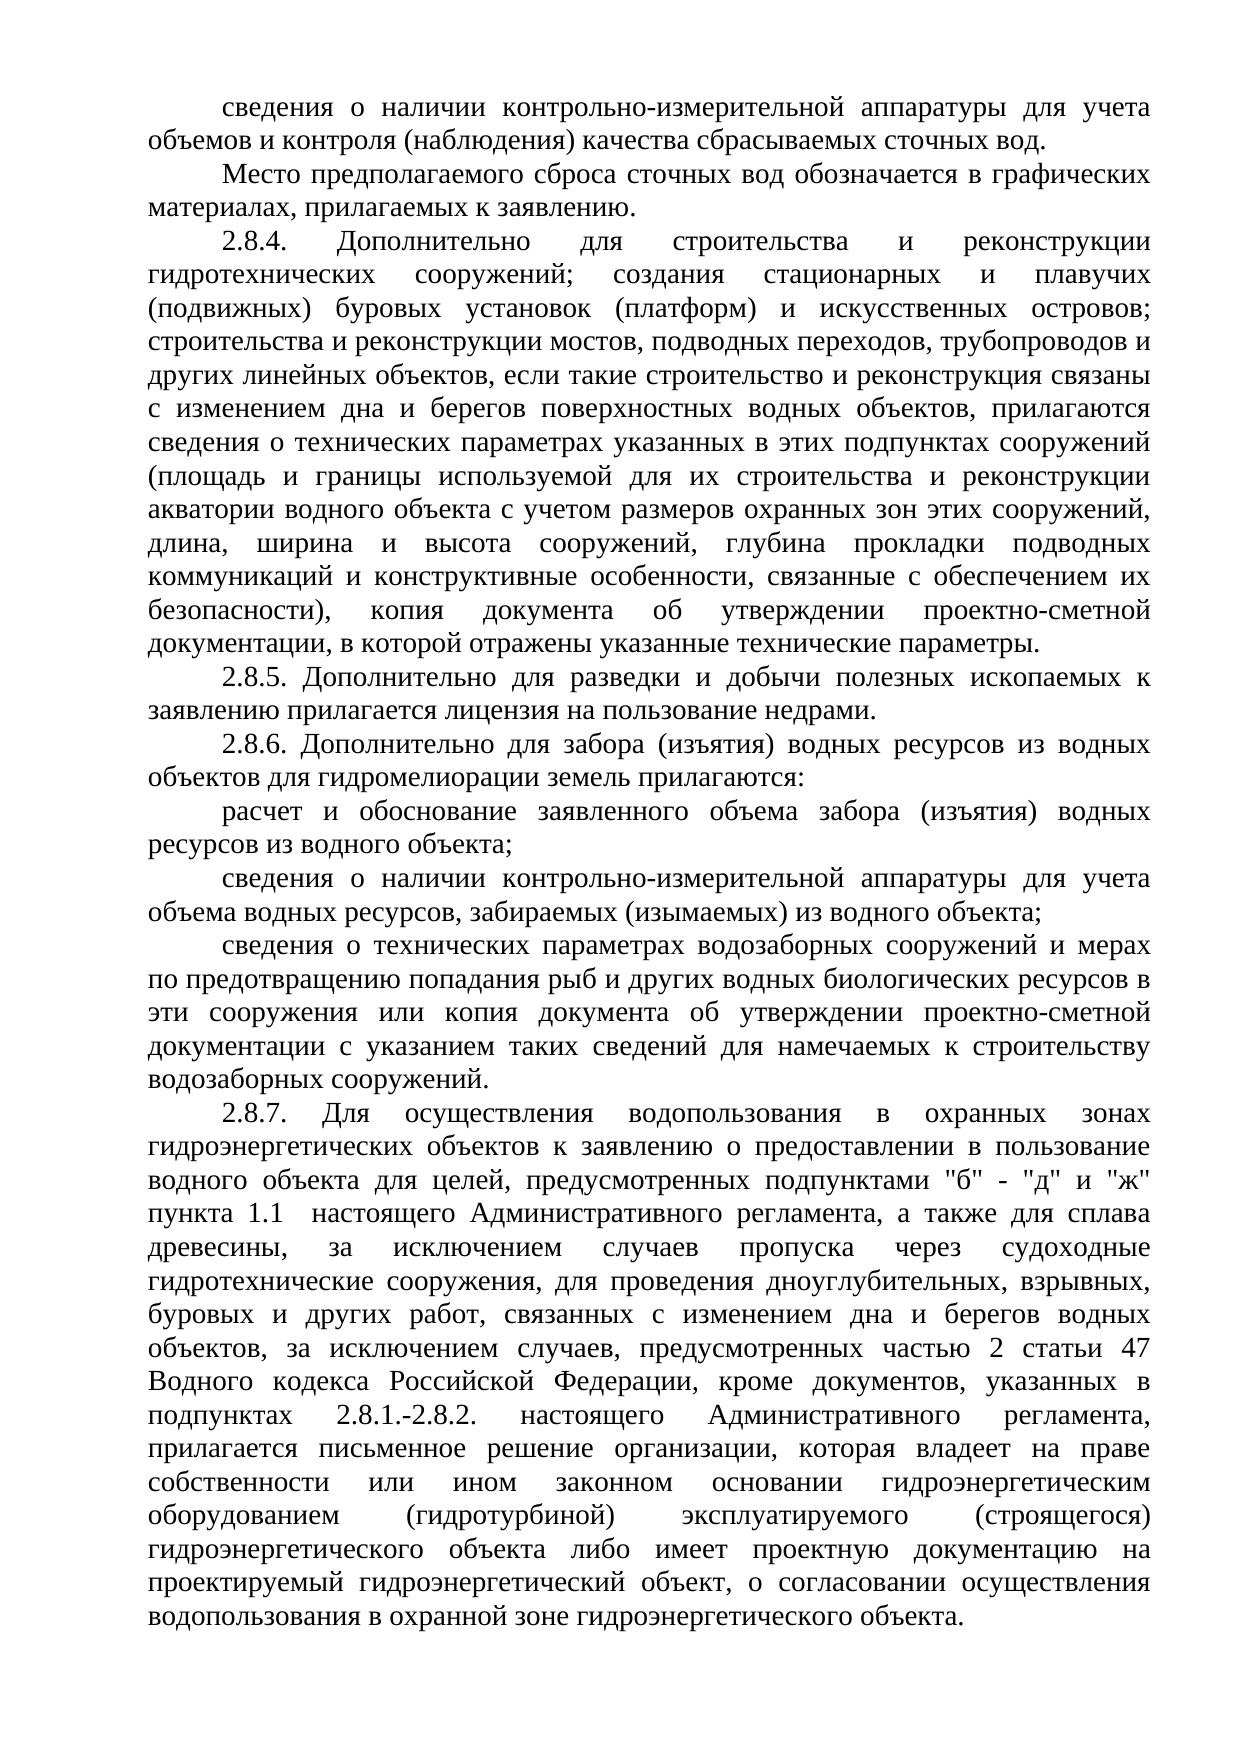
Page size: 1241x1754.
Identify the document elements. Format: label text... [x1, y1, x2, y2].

text 2.8.7. Для осуществления водопользования в охранных зонах гидроэнергетических объектов к заявлению о предоставлении в пользование водного объекта для целей, предусмотренных подпунктами "б" - "д" и "ж" пункта 1.1 настоящего Административного регламента, а также для сплава древесины, за исключением случаев пропуска через судоходные гидротехнические сооружения, для проведения дноуглубительных, взрывных, буровых и других работ, связанных с изменением дна и берегов водных объектов, за исключением случаев, предусмотренных частью 2 статьи 47 Водного кодекса Российской Федерации, кроме документов, указанных в подпунктах 2.8.1.-2.8.2. настоящего Административного регламента, прилагается письменное решение организации, которая владеет на праве собственности или ином законном основании гидроэнергетическим оборудованием (гидротурбиной) эксплуатируемого (строящегося) гидроэнергетического объекта либо имеет проектную документацию на проектируемый гидроэнергетический объект, о согласовании осуществления водопользования в охранной зоне гидроэнергетического объекта. [148, 1095, 1152, 1632]
text сведения о технических параметрах водозаборных сооружений и мерах по предотвращению попадания рыб и других водных биологических ресурсов в эти сооружения или копия документа об утверждении проектно-сметной документации с указанием таких сведений для намечаемых к строительству водозаборных сооружений. [148, 927, 1152, 1095]
text 2.8.6. Дополнительно для забора (изъятия) водных ресурсов из водных объектов для гидромелиорации земель прилагаются: [148, 726, 1152, 793]
text 2.8.4. Дополнительно для строительства и реконструкции гидротехнических сооружений; создания стационарных и плавучих (подвижных) буровых установок (платформ) и искусственных островов; строительства и реконструкции мостов, подводных переходов, трубопроводов и других линейных объектов, если такие строительство и реконструкция связаны с изменением дна и берегов поверхностных водных объектов, прилагаются сведения о технических параметрах указанных в этих подпунктах сооружений (площадь и границы используемой для их строительства и реконструкции акватории водного объекта с учетом размеров охранных зон этих сооружений, длина, ширина и высота сооружений, глубина прокладки подводных коммуникаций и конструктивные особенности, связанные с обеспечением их безопасности), копия документа об утверждении проектно-сметной документации, в которой отражены указанные технические параметры. [148, 223, 1152, 659]
text Место предполагаемого сброса сточных вод обозначается в графических материалах, прилагаемых к заявлению. [148, 156, 1152, 223]
text сведения о наличии контрольно-измерительной аппаратуры для учета объема водных ресурсов, забираемых (изымаемых) из водного объекта; [148, 860, 1152, 927]
text сведения о наличии контрольно-измерительной аппаратуры для учета объемов и контроля (наблюдения) качества сбрасываемых сточных вод. [148, 89, 1152, 156]
text расчет и обоснование заявленного объема забора (изъятия) водных ресурсов из водного объекта; [148, 793, 1152, 860]
text 2.8.5. Дополнительно для разведки и добычи полезных ископаемых к заявлению прилагается лицензия на пользование недрами. [148, 659, 1152, 726]
